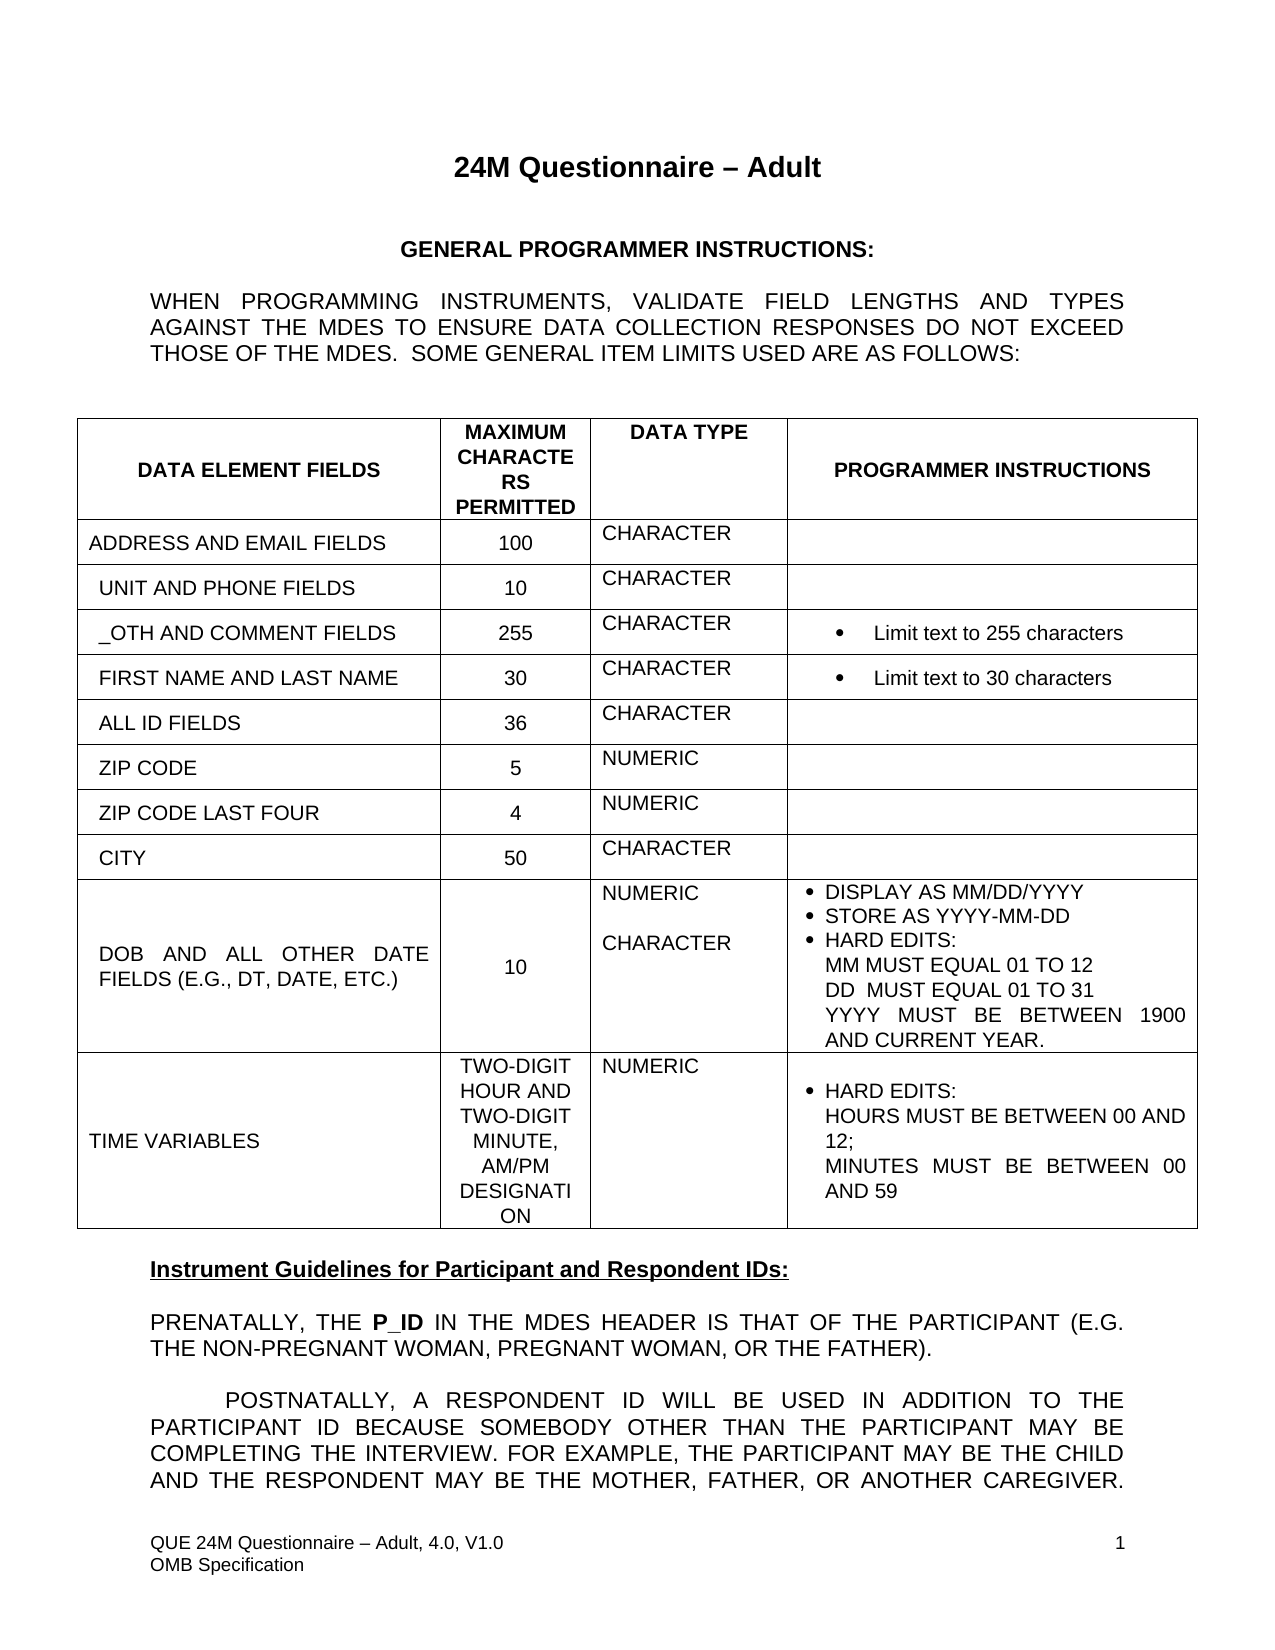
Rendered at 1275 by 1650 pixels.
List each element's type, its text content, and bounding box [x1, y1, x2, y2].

text WHEN PROGRAMMING INSTRUMENTS, VALIDATE FIELD LENGTHS AND TYPES AGAINST THE MDES TO ENSURE DATA COLLECTION RESPONSES DO NOT EXCEED THOSE OF THE MDES. SOME GENERAL ITEM LIMITS USED ARE AS FOLLOWS: [150, 288, 1125, 367]
table_cell FIRST NAME AND LAST NAME [78, 655, 440, 699]
table_cell DOB AND ALL OTHER DATE FIELDS (E.G., DT, DATE, ETC.) [78, 880, 440, 1052]
table_header DATA ELEMENT FIELDS [78, 419, 440, 519]
table_cell 10 [441, 880, 590, 1052]
text PRENATALLY, THE P_ID IN THE MDES HEADER IS THAT OF THE PARTICIPANT (E.G. THE NON-PREGNANT WOMAN, PREGNANT WOMAN, OR THE FATHER). [150, 1308, 1125, 1361]
table_cell CHARACTER [591, 610, 787, 654]
table_cell [788, 790, 1197, 834]
table_cell CHARACTER [591, 835, 787, 879]
table_cell Limit text to 255 characters [788, 610, 1197, 654]
table_cell CHARACTER [591, 520, 787, 564]
table_cell 10 [441, 565, 590, 609]
table_cell NUMERIC CHARACTER [591, 880, 787, 1052]
table_cell DISPLAY AS MM/DD/YYYY STORE AS YYYY-MM-DD HARD EDITS: MM MUST EQUAL 01 TO 12 DD MUST EQUAL 01 TO 31 YYYY MUST BE BETWEEN 1900 AND CURRENT YEAR. [788, 880, 1197, 1052]
table_header MAXIMUM CHARACTERS PERMITTED [441, 419, 590, 519]
table_cell TIME VARIABLES [78, 1053, 440, 1228]
table_cell NUMERIC [591, 745, 787, 789]
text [150, 1387, 1125, 1493]
table_cell [788, 700, 1197, 744]
table_cell 100 [441, 520, 590, 564]
table_cell 50 [441, 835, 590, 879]
table_cell CITY [78, 835, 440, 879]
table_cell 30 [441, 655, 590, 699]
table_cell CHARACTER [591, 655, 787, 699]
table_cell CHARACTER [591, 565, 787, 609]
table_cell 36 [441, 700, 590, 744]
table_cell ALL ID FIELDS [78, 700, 440, 744]
text Instrument Guidelines for Participant and Respondent IDs: [150, 1256, 1125, 1282]
table_cell [788, 565, 1197, 609]
table_cell Limit text to 30 characters [788, 655, 1197, 699]
table_cell CHARACTER [591, 700, 787, 744]
table_cell NUMERIC [591, 790, 787, 834]
table_cell 4 [441, 790, 590, 834]
text GENERAL PROGRAMMER INSTRUCTIONS: [150, 236, 1125, 263]
table_cell ZIP CODE [78, 745, 440, 789]
table_cell NUMERIC [591, 1053, 787, 1228]
table_cell HARD EDITS: HOURS MUST BE BETWEEN 00 AND 12; MINUTES MUST BE BETWEEN 00 AND 59 [788, 1053, 1197, 1228]
table_cell UNIT AND PHONE FIELDS [78, 565, 440, 609]
table_cell TWO-DIGIT HOUR AND TWO-DIGIT MINUTE, AM/PM DESIGNATION [441, 1053, 590, 1228]
table_cell [788, 520, 1197, 564]
table_header PROGRAMMER INSTRUCTIONS [788, 419, 1197, 519]
table_cell 5 [441, 745, 590, 789]
table_header DATA TYPE [591, 419, 787, 519]
table_cell 255 [441, 610, 590, 654]
table_cell ADDRESS AND EMAIL FIELDS [78, 520, 440, 564]
table_cell ZIP CODE LAST FOUR [78, 790, 440, 834]
table_cell _OTH AND COMMENT FIELDS [78, 610, 440, 654]
table_cell [788, 835, 1197, 879]
text 24M Questionnaire – Adult [150, 150, 1125, 183]
table_cell [788, 745, 1197, 789]
